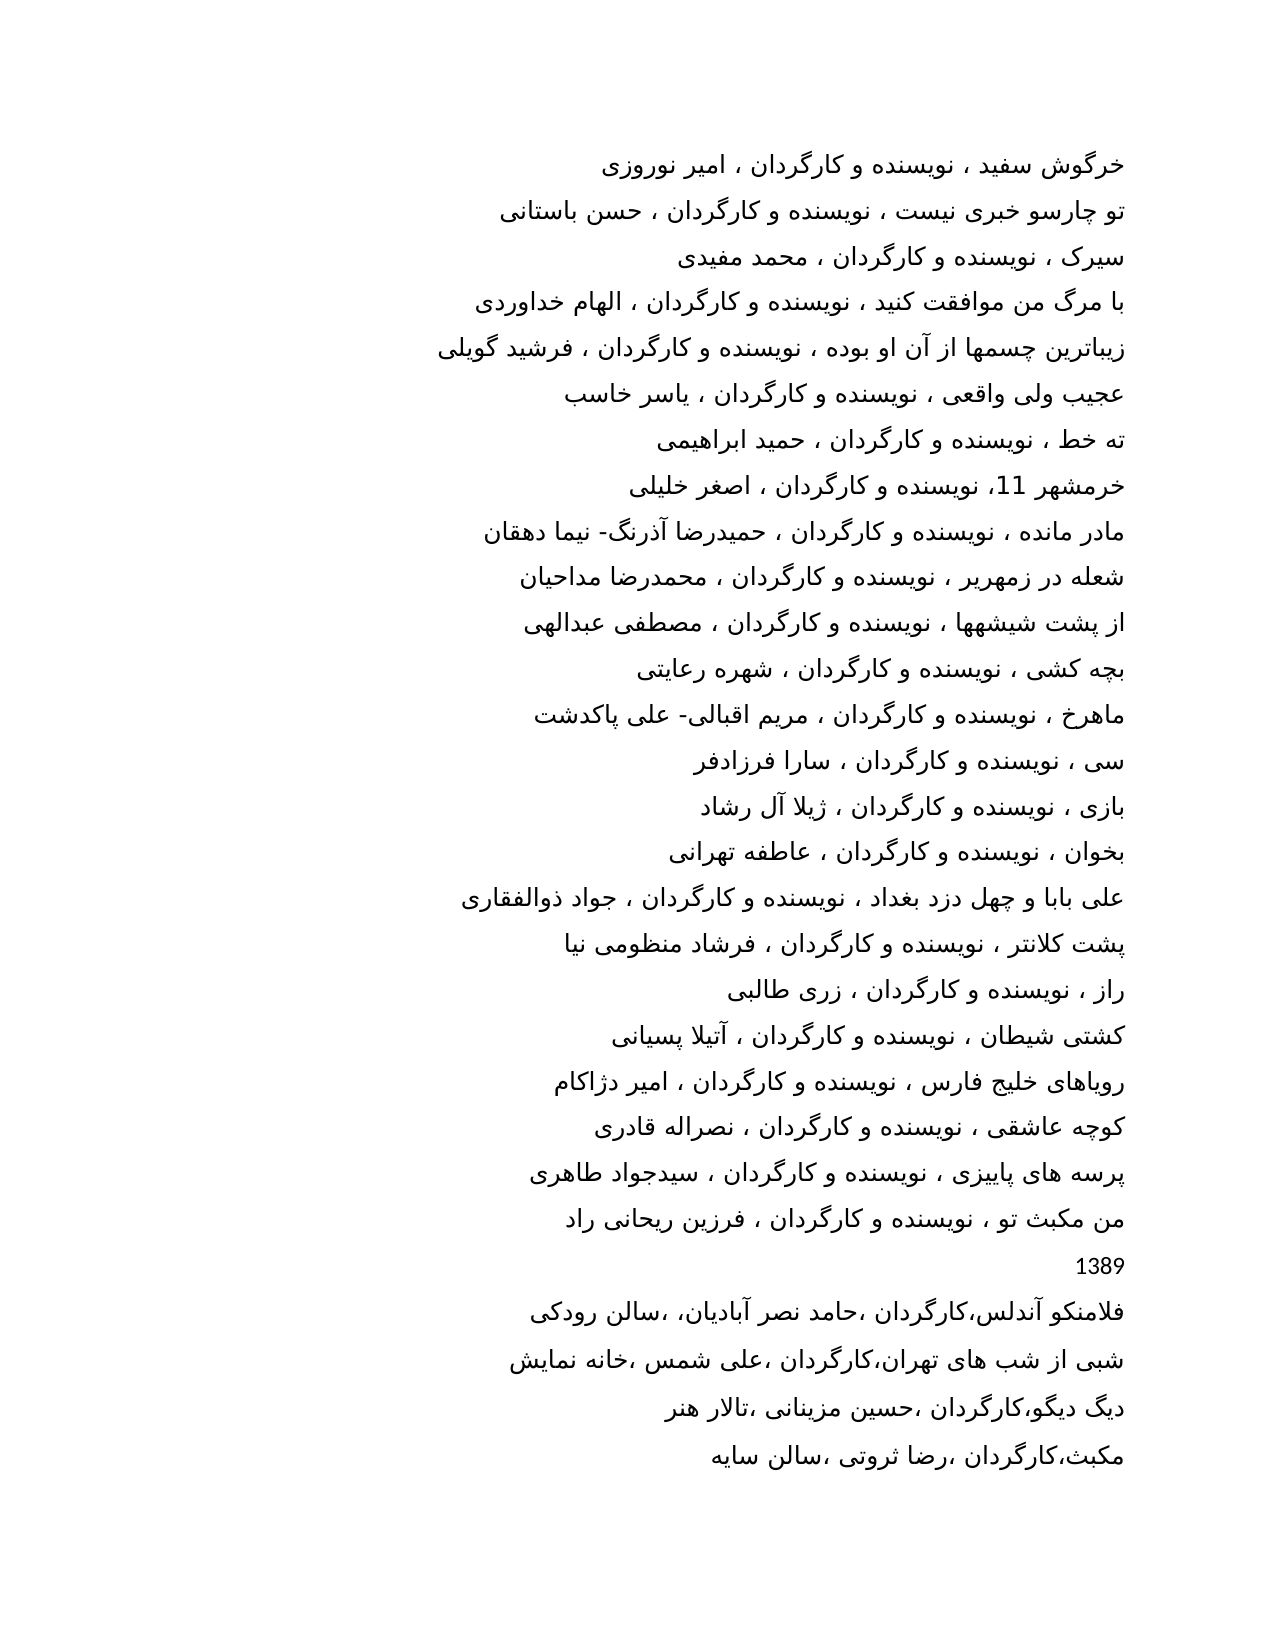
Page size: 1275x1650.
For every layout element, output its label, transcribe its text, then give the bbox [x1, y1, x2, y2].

text بچه کشی ، نویسنده و کارگردان ، شهره رعایتی [150, 654, 1125, 683]
text رویاهای خلیج فارس ، نویسنده و کارگردان ، امیر دژاکام [150, 1067, 1125, 1096]
text عجیب ولی واقعی ، نویسنده و کارگردان ، یاسر خاسب [150, 379, 1125, 408]
text پرسه های پاییزی ، نویسنده و کارگردان ، سیدجواد طاهری [150, 1158, 1125, 1187]
text پشت کلانتر ، نویسنده و کارگردان ، فرشاد منظومی نیا [150, 929, 1125, 958]
text زیباترین چسمها از آن او بوده ، نویسنده و کارگردان ، فرشید گویلی [150, 333, 1125, 362]
text من مکبث تو ، نویسنده و کارگردان ، فرزین ریحانی راد [150, 1204, 1125, 1233]
text بخوان ، نویسنده و کارگردان ، عاطفه تهرانی [150, 837, 1125, 867]
text سیرک ، نویسنده و کارگردان ، محمد مفیدی [150, 242, 1125, 271]
text ماهرخ ، نویسنده و کارگردان ، مریم اقبالی- علی پاکدشت [150, 700, 1125, 729]
text کشتی شیطان ، نویسنده و کارگردان ، آتیلا پسیانی [150, 1021, 1125, 1050]
text ته خط ، نویسنده و کارگردان ، حمید ابراهیمی [150, 425, 1125, 454]
text خرگوش سفید ، نویسنده و کارگردان ، امیر نوروزی [150, 150, 1125, 179]
text مکبث،کارگردان ،رضا ثروتی ،سالن سایه [150, 1442, 1125, 1471]
text با مرگ من موافقت کنید ، نویسنده و کارگردان ، الهام خداوردی [150, 287, 1125, 317]
text دیگ دیگو،کارگردان ،حسین مزینانی ،تالار هنر [150, 1393, 1125, 1423]
text سی ، نویسنده و کارگردان ، سارا فرزادفر [150, 746, 1125, 775]
text علی بابا و چهل دزد بغداد ، نویسنده و کارگردان ، جواد ذوالفقاری [150, 883, 1125, 912]
text تو چارسو خبری نیست ، نویسنده و کارگردان ، حسن باستانی [150, 196, 1125, 225]
text فلامنکو آندلس،کارگردان ،حامد نصر آبادیان، ،سالن رودکی [150, 1297, 1125, 1326]
text مادر مانده ، نویسنده و کارگردان ، حمیدرضا آذرنگ- نیما دهقان [150, 517, 1125, 546]
text بازی ، نویسنده و کارگردان ، ژیلا آل رشاد [150, 792, 1125, 821]
text شبی از شب های تهران،کارگردان ،علی شمس ،خانه نمایش [150, 1345, 1125, 1374]
text از پشت شیشهها ، نویسنده و کارگردان ، مصطفی عبدالهی [150, 608, 1125, 637]
text خرمشهر 11، نویسنده و کارگردان ، اصغر خلیلی [150, 471, 1125, 500]
text کوچه عاشقی ، نویسنده و کارگردان ، نصراله قادری [150, 1112, 1125, 1142]
text 1389 [150, 1250, 1125, 1281]
text شعله در زمهریر ، نویسنده و کارگردان ، محمدرضا مداحیان [150, 562, 1125, 592]
text راز ، نویسنده و کارگردان ، زری طالبی [150, 975, 1125, 1004]
